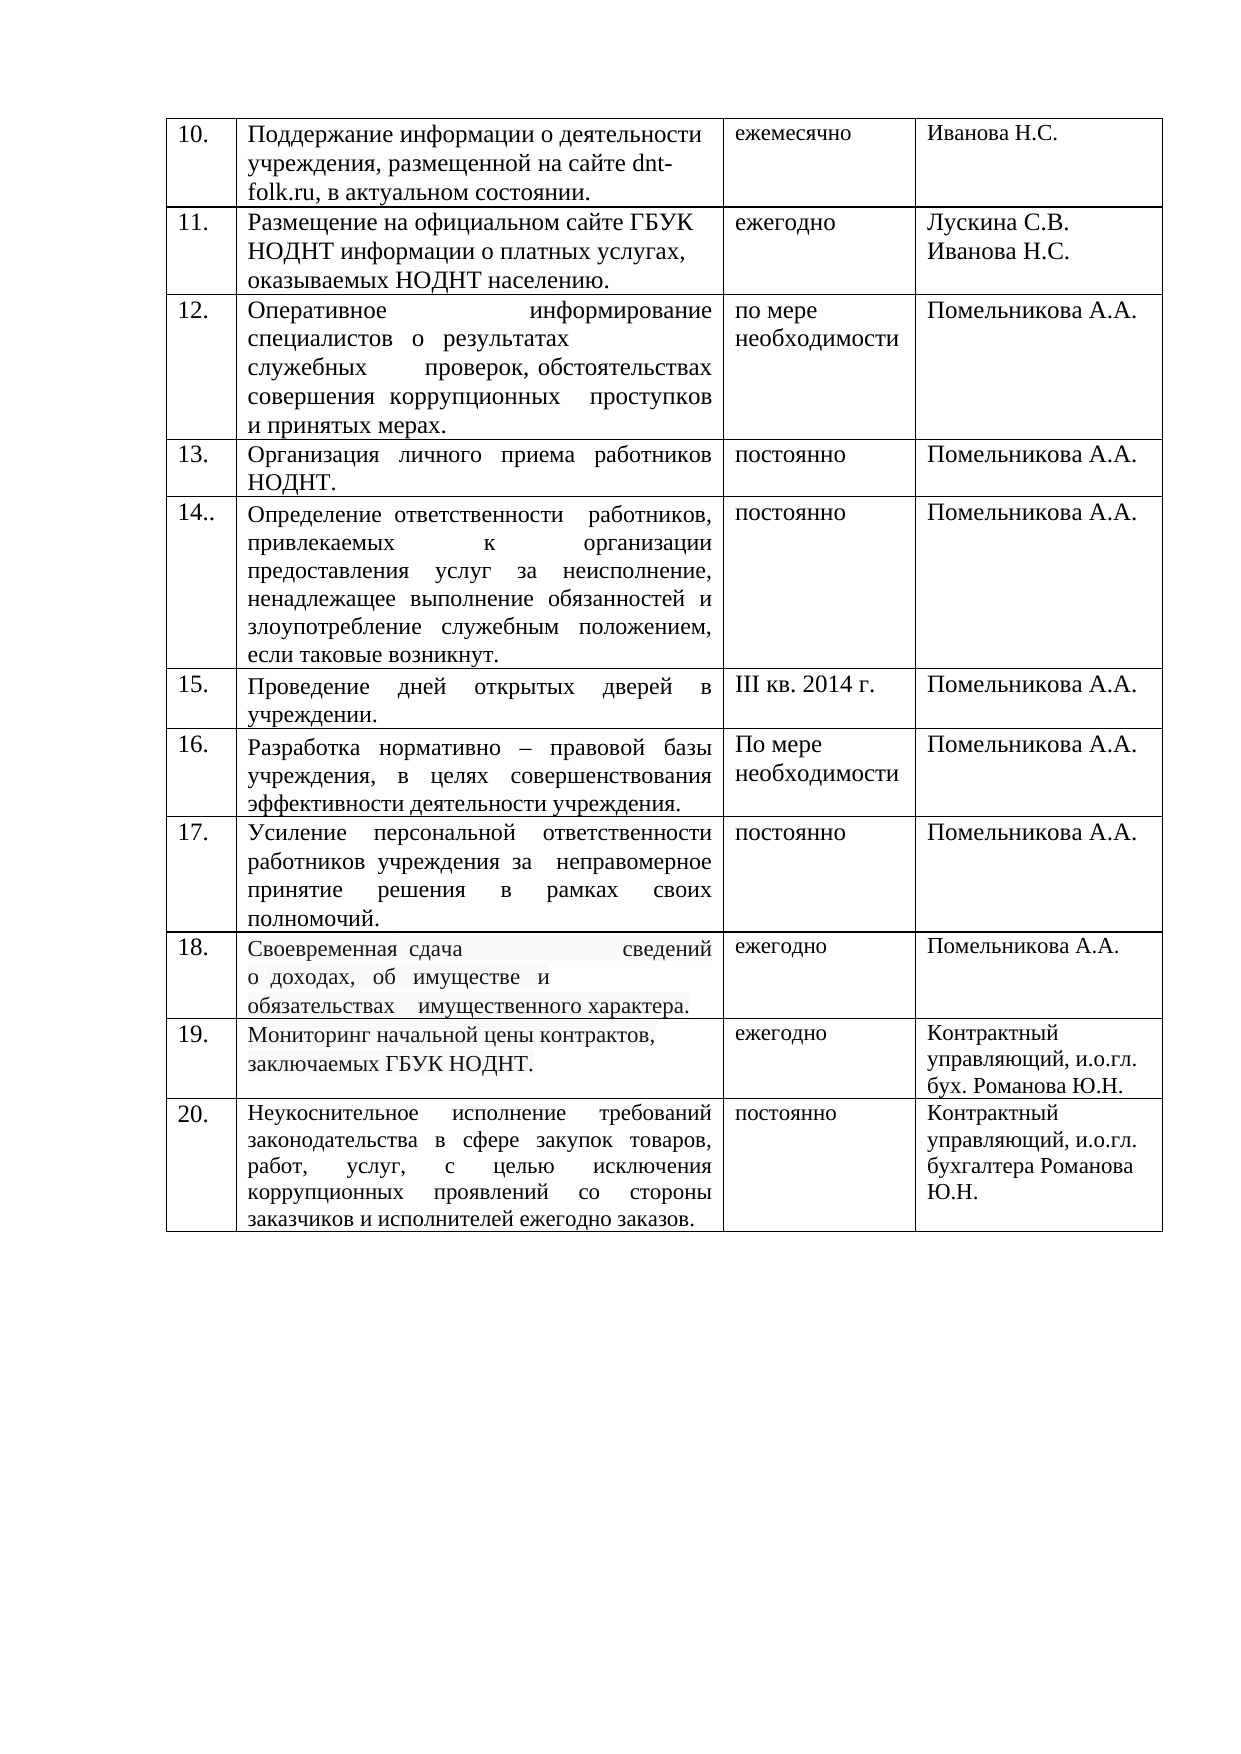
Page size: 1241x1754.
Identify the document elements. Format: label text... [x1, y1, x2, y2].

table_cell Усиление персональной ответственности работников учреждения за неправомерное принятие решения в рамках своих полномочий. [237, 817, 723, 931]
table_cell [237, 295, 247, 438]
table_cell Помельникова А.А. [916, 817, 1162, 931]
table_cell Помельникова А.А. [916, 440, 1162, 496]
table_cell ежемесячно [724, 119, 915, 206]
table_cell Проведение дней открытых дверей в учреждении. [237, 669, 723, 728]
table_cell 14.. [167, 497, 236, 668]
table_cell Лускина С.В. Иванова Н.С. [916, 208, 1162, 294]
table_cell 10. [167, 119, 236, 206]
table_cell 12. [167, 295, 236, 438]
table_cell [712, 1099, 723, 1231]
table_cell Размещение на официальном сайте ГБУК НОДНТ информации о платных услугах, оказываемых НОДНТ населению. [237, 208, 723, 294]
table_cell 20. [167, 1099, 236, 1231]
table_cell Поддержание информации о деятельности учреждения, размещенной на сайте dnt-folk.ru, в актуальном состоянии. [237, 119, 723, 206]
table_cell 15. [167, 669, 236, 728]
table_cell постоянно [724, 440, 915, 496]
table_cell по мере необходимости [724, 295, 915, 438]
table_cell Помельникова А.А. [916, 497, 1162, 668]
table_cell Иванова Н.С. [916, 119, 1162, 206]
table_cell 18. [167, 933, 236, 1018]
table_cell Контрактный управляющий, и.о.гл. бух. Романова Ю.Н. [916, 1019, 1162, 1098]
table_cell постоянно [724, 817, 915, 931]
table_cell Помельникова А.А. [916, 729, 1162, 816]
table_cell постоянно [724, 1099, 915, 1231]
table_cell ежегодно [724, 1019, 915, 1098]
table_cell Помельникова А.А. [916, 295, 1162, 438]
table_cell По мере необходимости [724, 729, 915, 816]
table_cell Разработка нормативно – правовой базы учреждения, в целях совершенствования эффективности деятельности учреждения. [237, 729, 723, 816]
table_cell 11. [167, 208, 236, 294]
table_cell Своевременная сдача сведений о доходах, об имуществе и обязательствах имущественного характера. [237, 933, 723, 1018]
table_cell Контрактный управляющий, и.о.гл. бухгалтера Романова Ю.Н. [916, 1099, 1162, 1231]
table_cell 13. [167, 440, 236, 496]
table_cell Помельникова А.А. [916, 669, 1162, 728]
table_cell ежегодно [724, 208, 915, 294]
table_cell Помельникова А.А. [916, 933, 1162, 1018]
table_cell Организация личного приема работников НОДНТ. [237, 440, 723, 496]
table_cell 17. [167, 817, 236, 931]
table_cell постоянно [724, 497, 915, 668]
table_cell Мониторинг начальной цены контрактов, заключаемых ГБУК НОДНТ. [237, 1019, 723, 1098]
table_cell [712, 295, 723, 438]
table_cell III кв. 2014 г. [724, 669, 915, 728]
table_cell 16. [167, 729, 236, 816]
table_cell 19. [167, 1019, 236, 1098]
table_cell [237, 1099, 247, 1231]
table_cell Определение ответственности работников, привлекаемых к организации предоставления услуг за неисполнение, ненадлежащее выполнение обязанностей и злоупотребление служебным положением, если таковые возникнут. [237, 497, 723, 668]
table_cell ежегодно [724, 933, 915, 1018]
